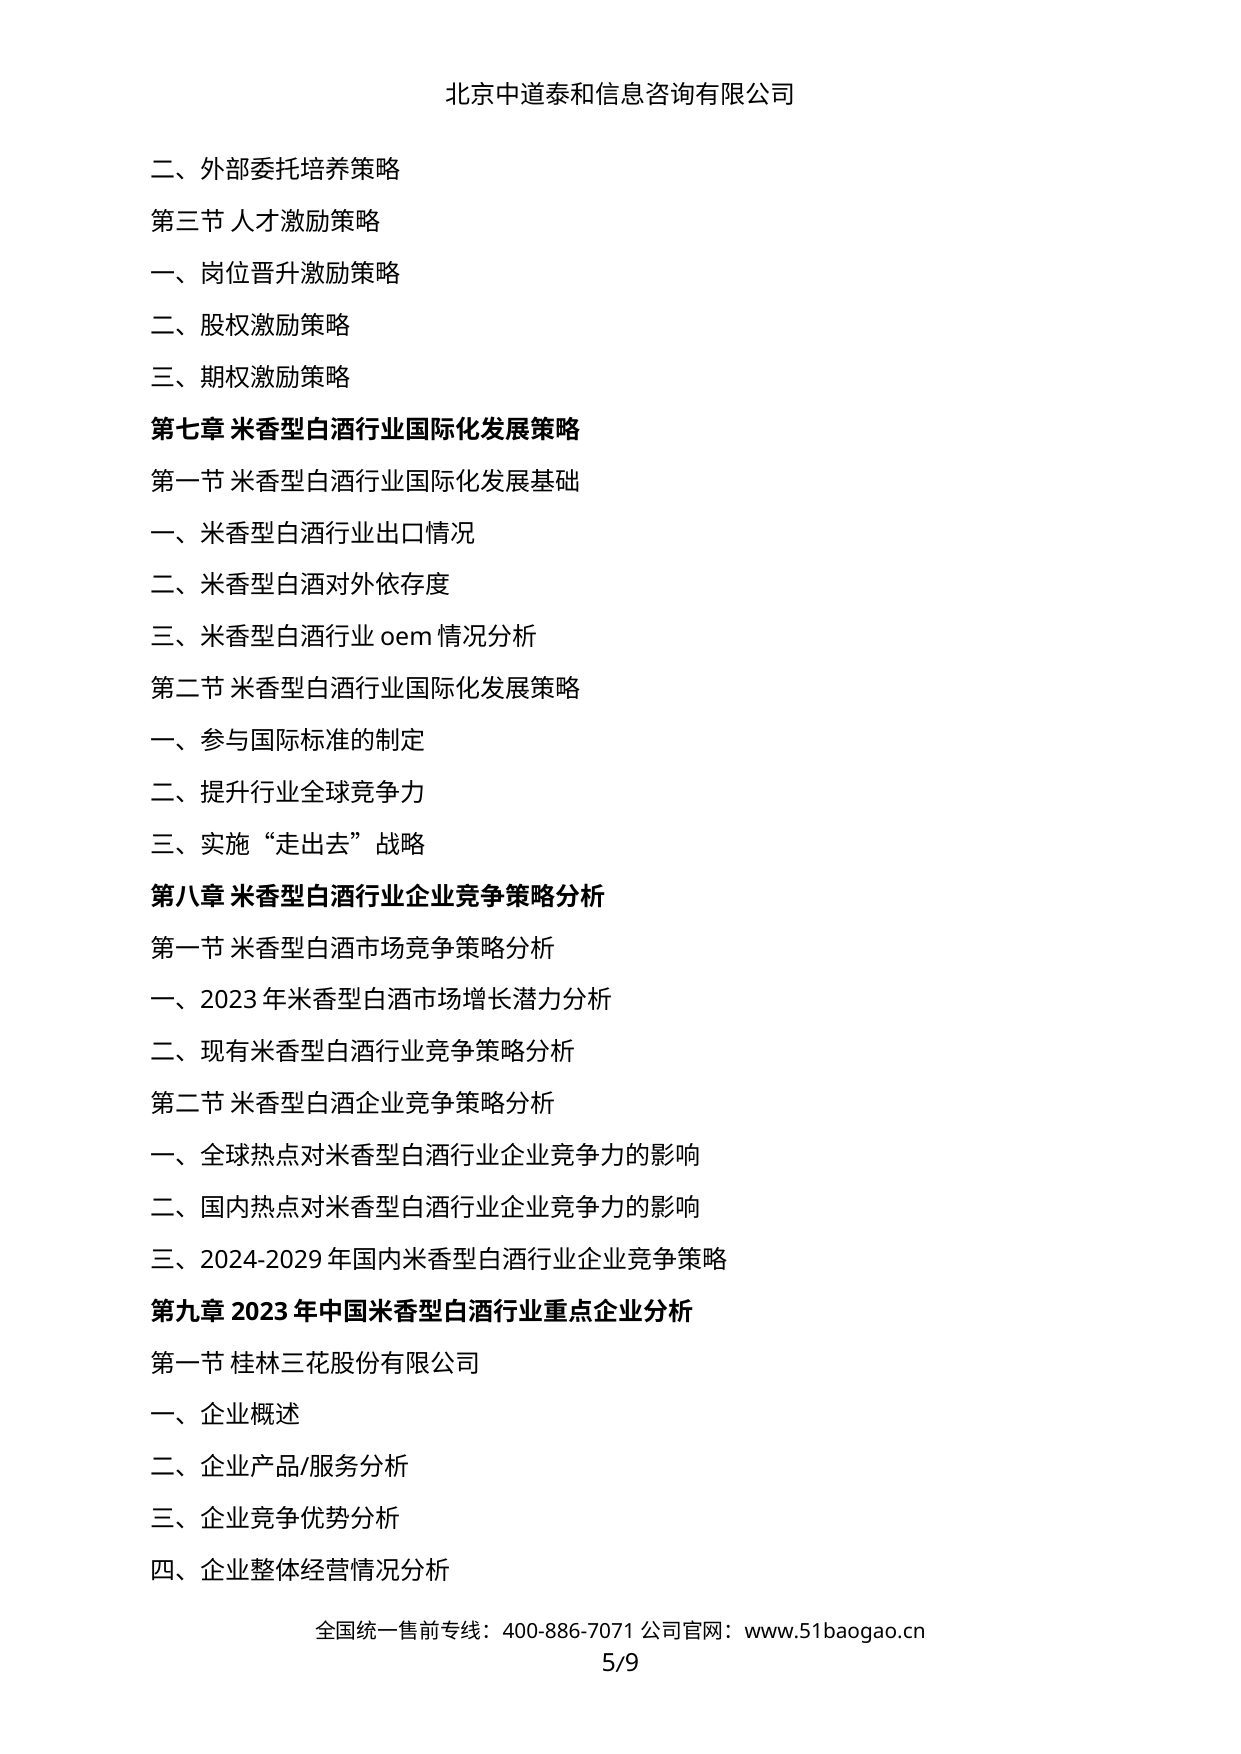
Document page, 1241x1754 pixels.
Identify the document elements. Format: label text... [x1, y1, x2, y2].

text 三、米香型白酒行业oem情况分析 [150, 617, 1090, 653]
text 第一节 米香型白酒市场竞争策略分析 [150, 928, 1090, 964]
text 二、提升行业全球竞争力 [150, 772, 1090, 809]
text 三、企业竞争优势分析 [150, 1499, 1090, 1535]
text 第二节 米香型白酒行业国际化发展策略 [150, 669, 1090, 705]
text 二、股权激励策略 [150, 306, 1090, 342]
text 二、外部委托培养策略 [150, 150, 1090, 186]
text 二、米香型白酒对外依存度 [150, 565, 1090, 601]
text 二、企业产品/服务分析 [150, 1447, 1090, 1483]
text 三、2024-2029年国内米香型白酒行业企业竞争策略 [150, 1239, 1090, 1276]
text 第三节 人才激励策略 [150, 202, 1090, 238]
text 一、米香型白酒行业出口情况 [150, 513, 1090, 549]
text 一、岗位晋升激励策略 [150, 254, 1090, 290]
text 三、实施“走出去”战略 [150, 824, 1090, 861]
text 第九章 2023年中国米香型白酒行业重点企业分析 [150, 1291, 1090, 1327]
text 二、现有米香型白酒行业竞争策略分析 [150, 1032, 1090, 1068]
text 第一节 米香型白酒行业国际化发展基础 [150, 461, 1090, 497]
text 第一节 桂林三花股份有限公司 [150, 1343, 1090, 1379]
text 一、2023年米香型白酒市场增长潜力分析 [150, 980, 1090, 1016]
text 第七章 米香型白酒行业国际化发展策略 [150, 409, 1090, 446]
text 一、参与国际标准的制定 [150, 721, 1090, 757]
text 第八章 米香型白酒行业企业竞争策略分析 [150, 876, 1090, 912]
text 二、国内热点对米香型白酒行业企业竞争力的影响 [150, 1187, 1090, 1224]
text 三、期权激励策略 [150, 357, 1090, 394]
text 四、企业整体经营情况分析 [150, 1551, 1090, 1587]
text 一、企业概述 [150, 1395, 1090, 1431]
text 一、全球热点对米香型白酒行业企业竞争力的影响 [150, 1136, 1090, 1172]
text 第二节 米香型白酒企业竞争策略分析 [150, 1084, 1090, 1120]
